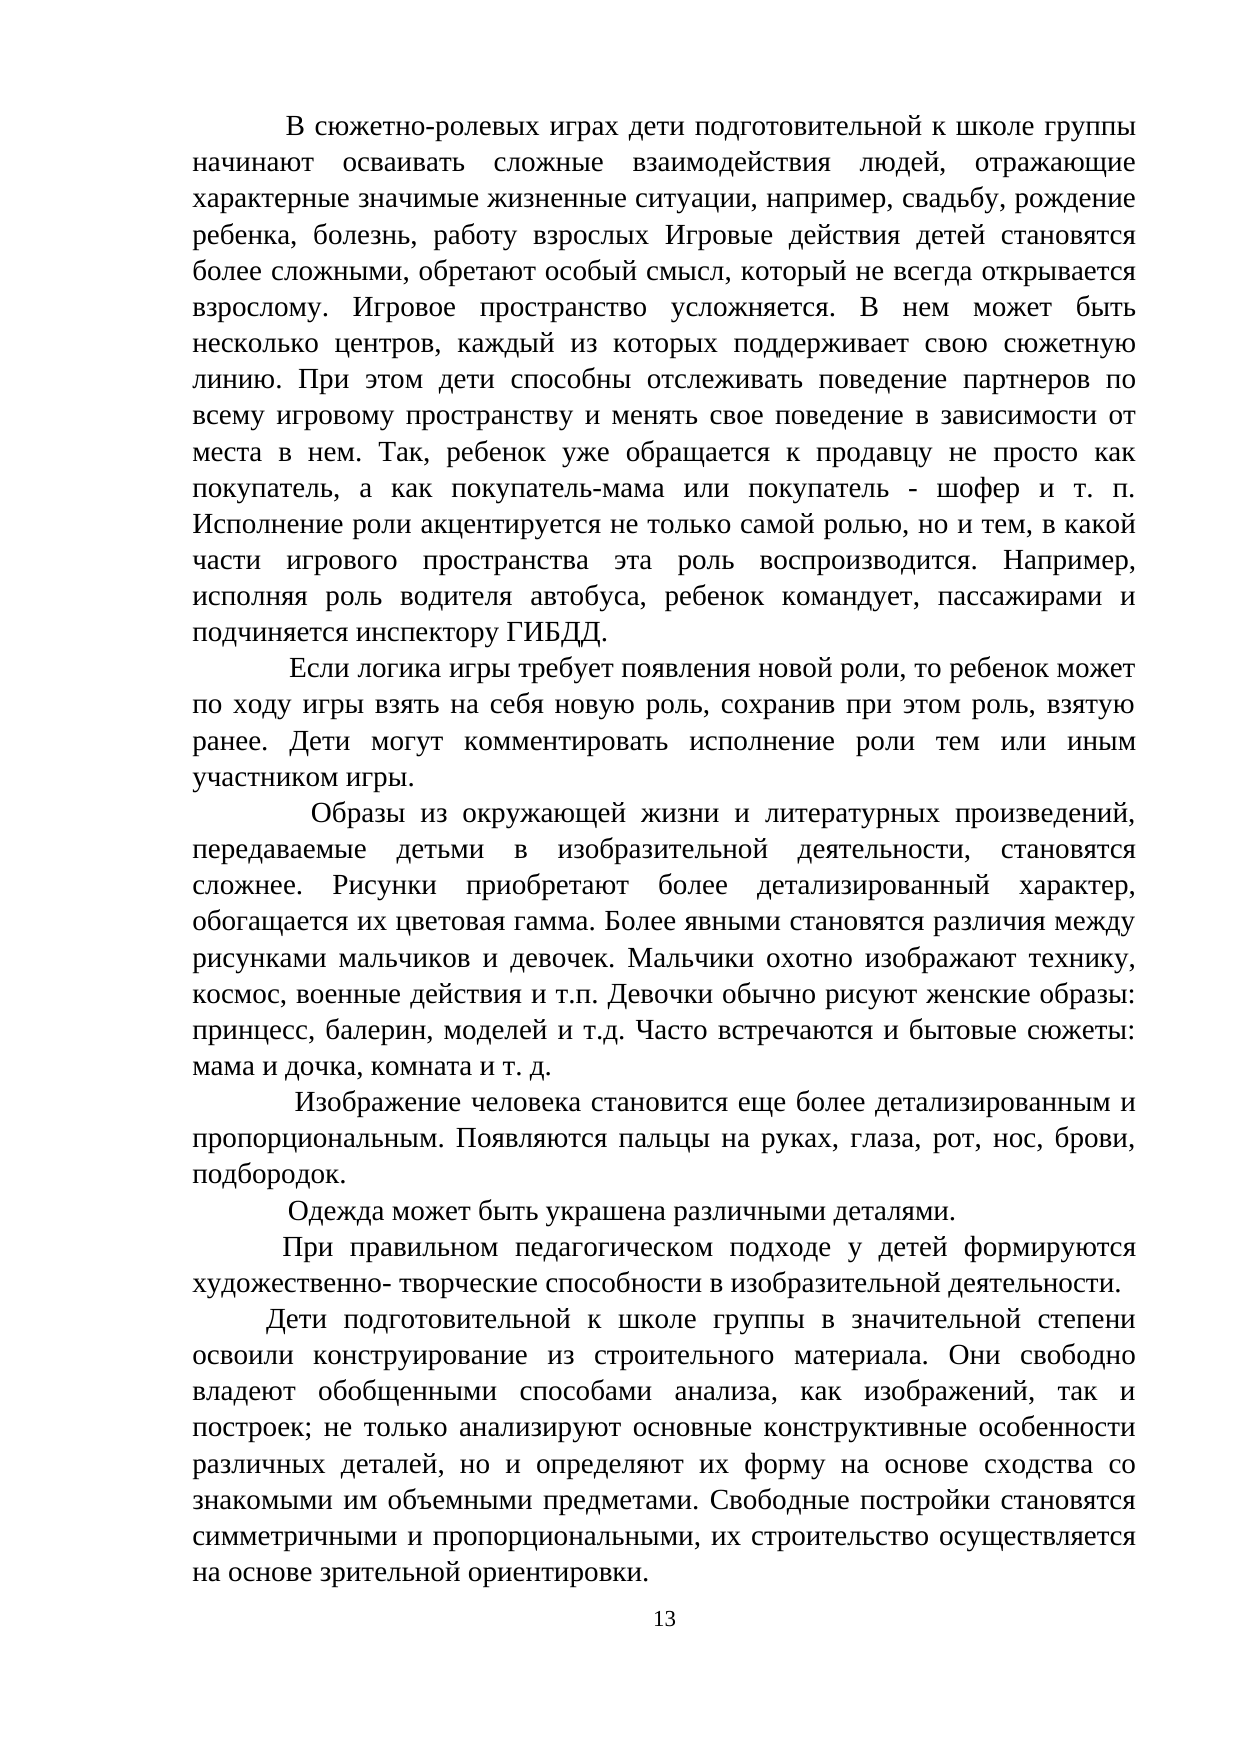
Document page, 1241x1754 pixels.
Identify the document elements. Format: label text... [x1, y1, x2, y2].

text При правильном педагогическом подходе у детей формируются художественно- творческие способности в изобразительной деятельности. [192, 1229, 1137, 1298]
text Изображение человека становится еще более детализированным и пропорциональным. Появляются пальцы на руках, глаза, рот, нос, брови, подбородок. [192, 1084, 1137, 1190]
text Образы из окружающей жизни и литературных произведений, передаваемые детьми в изобразительной деятельности, становятся сложнее. Рисунки приобретают более детализированный характер, обогащается их цветовая гамма. Более явными становятся различия между рисунками мальчиков и девочек. Мальчики охотно изображают технику, космос, военные действия и т.п. Девочки обычно рисуют женские образы: принцесс, балерин, моделей и т.д. Часто встречаются и бытовые сюжеты: мама и дочка, комната и т. д. [192, 795, 1137, 1082]
text В сюжетно-ролевых играх дети подготовительной к школе группы начинают осваивать сложные взаимодействия людей, отражающие характерные значимые жизненные ситуации, например, свадьбу, рождение ребенка, болезнь, работу взрослых Игровые действия детей становятся более сложными, обретают особый смысл, который не всегда открывается взрослому. Игровое пространство усложняется. В нем может быть несколько центров, каждый из которых поддерживает свою сюжетную линию. При этом дети способны отслеживать поведение партнеров по всему игровому пространству и менять свое поведение в зависимости от места в нем. Так, ребенок уже обращается к продавцу не просто как покупатель, а как покупатель-мама или покупатель - шофер и т. п. Исполнение роли акцентируется не только самой ролью, но и тем, в какой части игрового пространства эта роль воспроизводится. Например, исполняя роль водителя автобуса, ребенок командует, пассажирами и подчиняется инспектору ГИБДД. [192, 108, 1137, 648]
text Если логика игры требует появления новой роли, то ребенок может по ходу игры взять на себя новую роль, сохранив при этом роль, взятую ранее. Дети могут комментировать исполнение роли тем или иным участником игры. [192, 651, 1137, 792]
text Одежда может быть украшена различными деталями. [192, 1193, 1137, 1226]
text Дети подготовительной к школе группы в значительной степени освоили конструирование из строительного материала. Они свободно владеют обобщенными способами анализа, как изображений, так и построек; не только анализируют основные конструктивные особенности различных деталей, но и определяют их форму на основе сходства со знакомыми им объемными предметами. Свободные постройки становятся симметричными и пропорциональными, их строительство осуществляется на основе зрительной ориентировки. [192, 1301, 1137, 1588]
